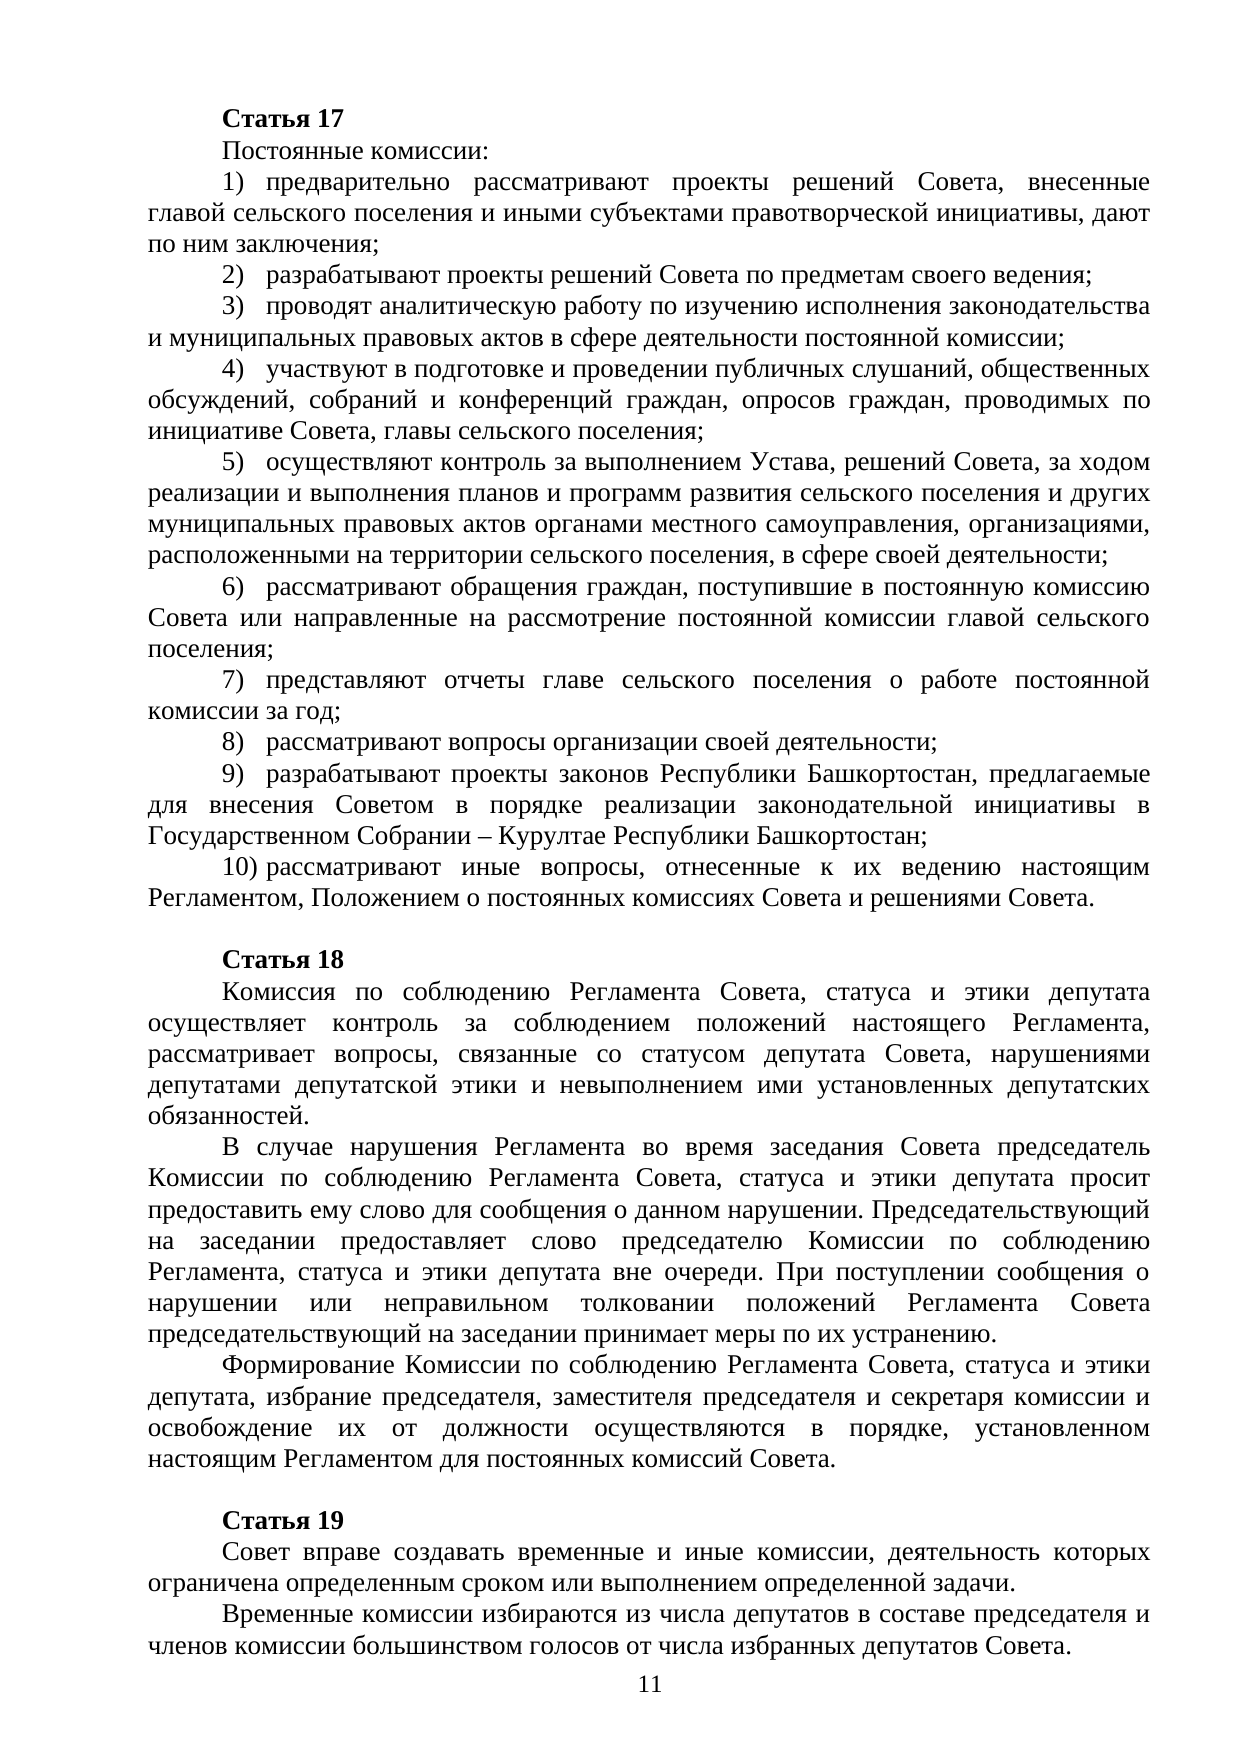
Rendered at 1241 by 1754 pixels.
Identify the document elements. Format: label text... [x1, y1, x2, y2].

list проводят аналитическую работу по изучению исполнения законодательства и муниципальных правовых актов в сфере деятельности постоянной комиссии; [148, 289, 1152, 352]
text В случае нарушения Регламента во время заседания Совета председатель Комиссии по соблюдению Регламента Совета, статуса и этики депутата просит предоставить ему слово для сообщения о данном нарушении. Председательствующий на заседании предоставляет слово председателю Комиссии по соблюдению Регламента, статуса и этики депутата вне очереди. При поступлении сообщения о нарушении или неправильном толковании положений Регламента Совета председательствующий на заседании принимает меры по их устранению. [148, 1130, 1152, 1348]
text Статья 17 [148, 103, 1152, 134]
text Статья 19 [148, 1504, 1152, 1535]
text Статья 18 [148, 943, 1152, 975]
list рассматривают обращения граждан, поступившие в постоянную комиссию Совета или направленные на рассмотрение постоянной комиссии главой сельского поселения; [148, 570, 1152, 663]
list рассматривают иные вопросы, отнесенные к их ведению настоящим Регламентом, Положением о постоянных комиссиях Совета и решениями Совета. [148, 850, 1152, 912]
list предварительно рассматривают проекты решений Совета, внесенные главой сельского поселения и иными субъектами правотворческой инициативы, дают по ним заключения; [148, 165, 1152, 258]
text Временные комиссии избираются из числа депутатов в составе председателя и членов комиссии большинством голосов от числа избранных депутатов Совета. [148, 1598, 1152, 1660]
text Постоянные комиссии: [148, 134, 1152, 165]
list рассматривают вопросы организации своей деятельности; [148, 726, 1152, 757]
list осуществляют контроль за выполнением Устава, решений Совета, за ходом реализации и выполнения планов и программ развития сельского поселения и других муниципальных правовых актов органами местного самоуправления, организациями, расположенными на территории сельского поселения, в сфере своей деятельности; [148, 445, 1152, 570]
list разрабатывают проекты законов Республики Башкортостан, предлагаемые для внесения Советом в порядке реализации законодательной инициативы в Государственном Собрании – Курултае Республики Башкортостан; [148, 757, 1152, 850]
list разрабатывают проекты решений Совета по предметам своего ведения; [148, 258, 1152, 289]
text Совет вправе создавать временные и иные комиссии, деятельность которых ограничена определенным сроком или выполнением определенной задачи. [148, 1535, 1152, 1598]
text Формирование Комиссии по соблюдению Регламента Совета, статуса и этики депутата, избрание председателя, заместителя председателя и секретаря комиссии и освобождение их от должности осуществляются в порядке, установленном настоящим Регламентом для постоянных комиссий Совета. [148, 1348, 1152, 1473]
text Комиссия по соблюдению Регламента Совета, статуса и этики депутата осуществляет контроль за соблюдением положений настоящего Регламента, рассматривает вопросы, связанные со статусом депутата Совета, нарушениями депутатами депутатской этики и невыполнением ими установленных депутатских обязанностей. [148, 975, 1152, 1130]
list участвуют в подготовке и проведении публичных слушаний, общественных обсуждений, собраний и конференций граждан, опросов граждан, проводимых по инициативе Совета, главы сельского поселения; [148, 352, 1152, 445]
list представляют отчеты главе сельского поселения о работе постоянной комиссии за год; [148, 663, 1152, 726]
